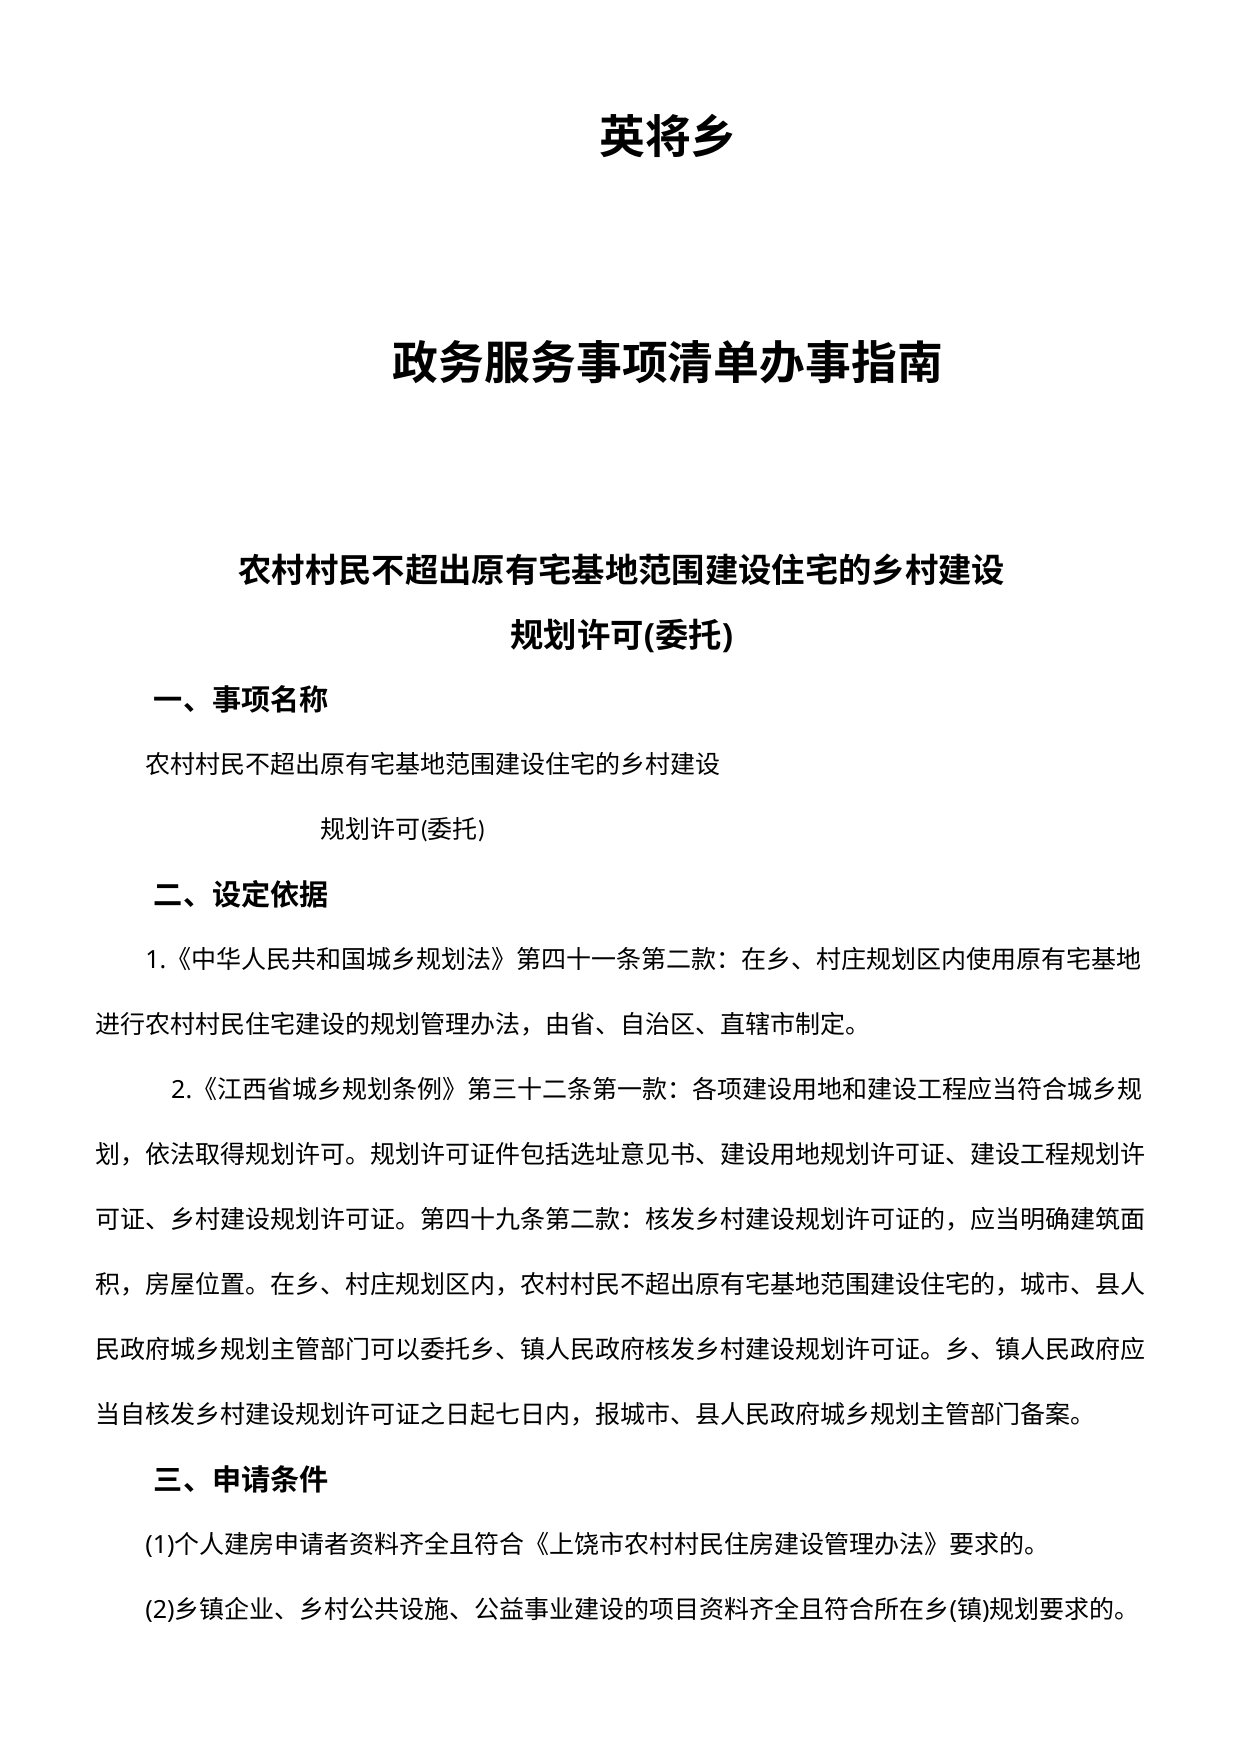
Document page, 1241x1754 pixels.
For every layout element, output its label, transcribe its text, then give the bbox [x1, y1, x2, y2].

text 农村村民不超出原有宅基地范围建设住宅的乡村建设 [95, 730, 1148, 795]
text (2)乡镇企业、乡村公共设施、公益事业建设的项目资料齐全且符合所在乡(镇)规划要求的。 [95, 1575, 1148, 1640]
text (1)个人建房申请者资料齐全且符合《上饶市农村村民住房建设管理办法》要求的。 [95, 1510, 1148, 1575]
subtitle 政务服务事项清单办事指南 [95, 311, 1148, 408]
text 规划许可(委托) [95, 600, 1148, 665]
text 规划许可(委托) [95, 795, 1148, 860]
list 事项名称 [95, 665, 1148, 730]
text 2.《江西省城乡规划条例》第三十二条第一款：各项建设用地和建设工程应当符合城乡规划，依法取得规划许可。规划许可证件包括选址意见书、建设用地规划许可证、建设工程规划许可证、乡村建设规划许可证。第四十九条第二款：核发乡村建设规划许可证的，应当明确建筑面积，房屋位置。在乡、村庄规划区内，农村村民不超出原有宅基地范围建设住宅的，城市、县人民政府城乡规划主管部门可以委托乡、镇人民政府核发乡村建设规划许可证。乡、镇人民政府应当自核发乡村建设规划许可证之日起七日内，报城市、县人民政府城乡规划主管部门备案。 [95, 1055, 1148, 1445]
list 设定依据 [95, 860, 1148, 925]
text 三、申请条件 [95, 1445, 1148, 1510]
text 1.《中华人民共和国城乡规划法》第四十一条第二款：在乡、村庄规划区内使用原有宅基地进行农村村民住宅建设的规划管理办法，由省、自治区、直辖市制定。 [95, 925, 1148, 1055]
subtitle 英将乡 [95, 85, 1148, 182]
text 农村村民不超出原有宅基地范围建设住宅的乡村建设 [95, 535, 1148, 600]
